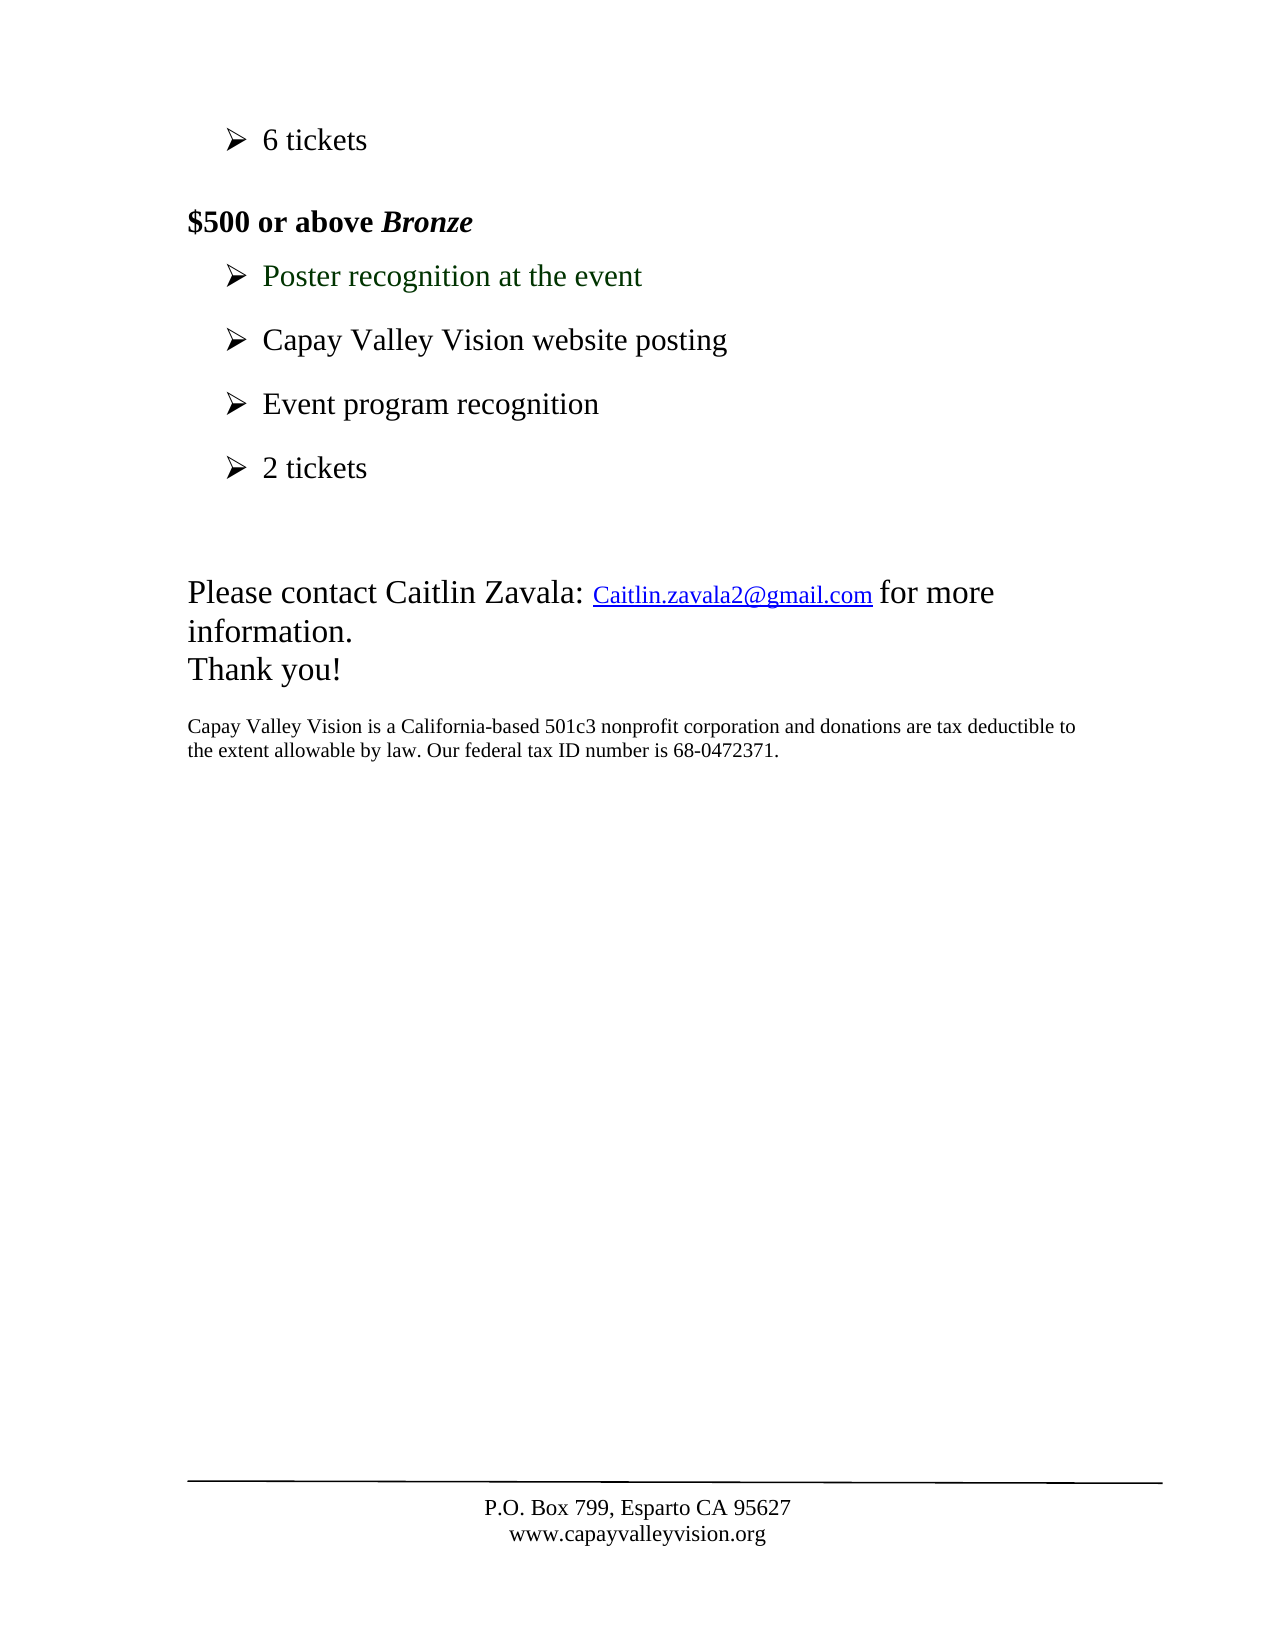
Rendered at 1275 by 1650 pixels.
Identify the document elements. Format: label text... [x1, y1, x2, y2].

text Capay Valley Vision is a California-based 501c3 nonprofit corporation and donations are tax deductible to the extent allowable by law. Our federal tax ID number is 68-0472371. [187, 714, 1087, 762]
list Event program recognition [225, 368, 1087, 432]
list 6 tickets [225, 104, 1087, 168]
list Poster recognition at the event [225, 240, 1087, 304]
list Capay Valley Vision website posting [225, 304, 1087, 368]
text Please contact Caitlin Zavala: Caitlin.zavala2@gmail.com for more information. [187, 573, 1087, 649]
list 2 tickets [225, 432, 1087, 496]
text $500 or above Bronze [187, 204, 1087, 240]
text Thank you! [187, 649, 1087, 688]
